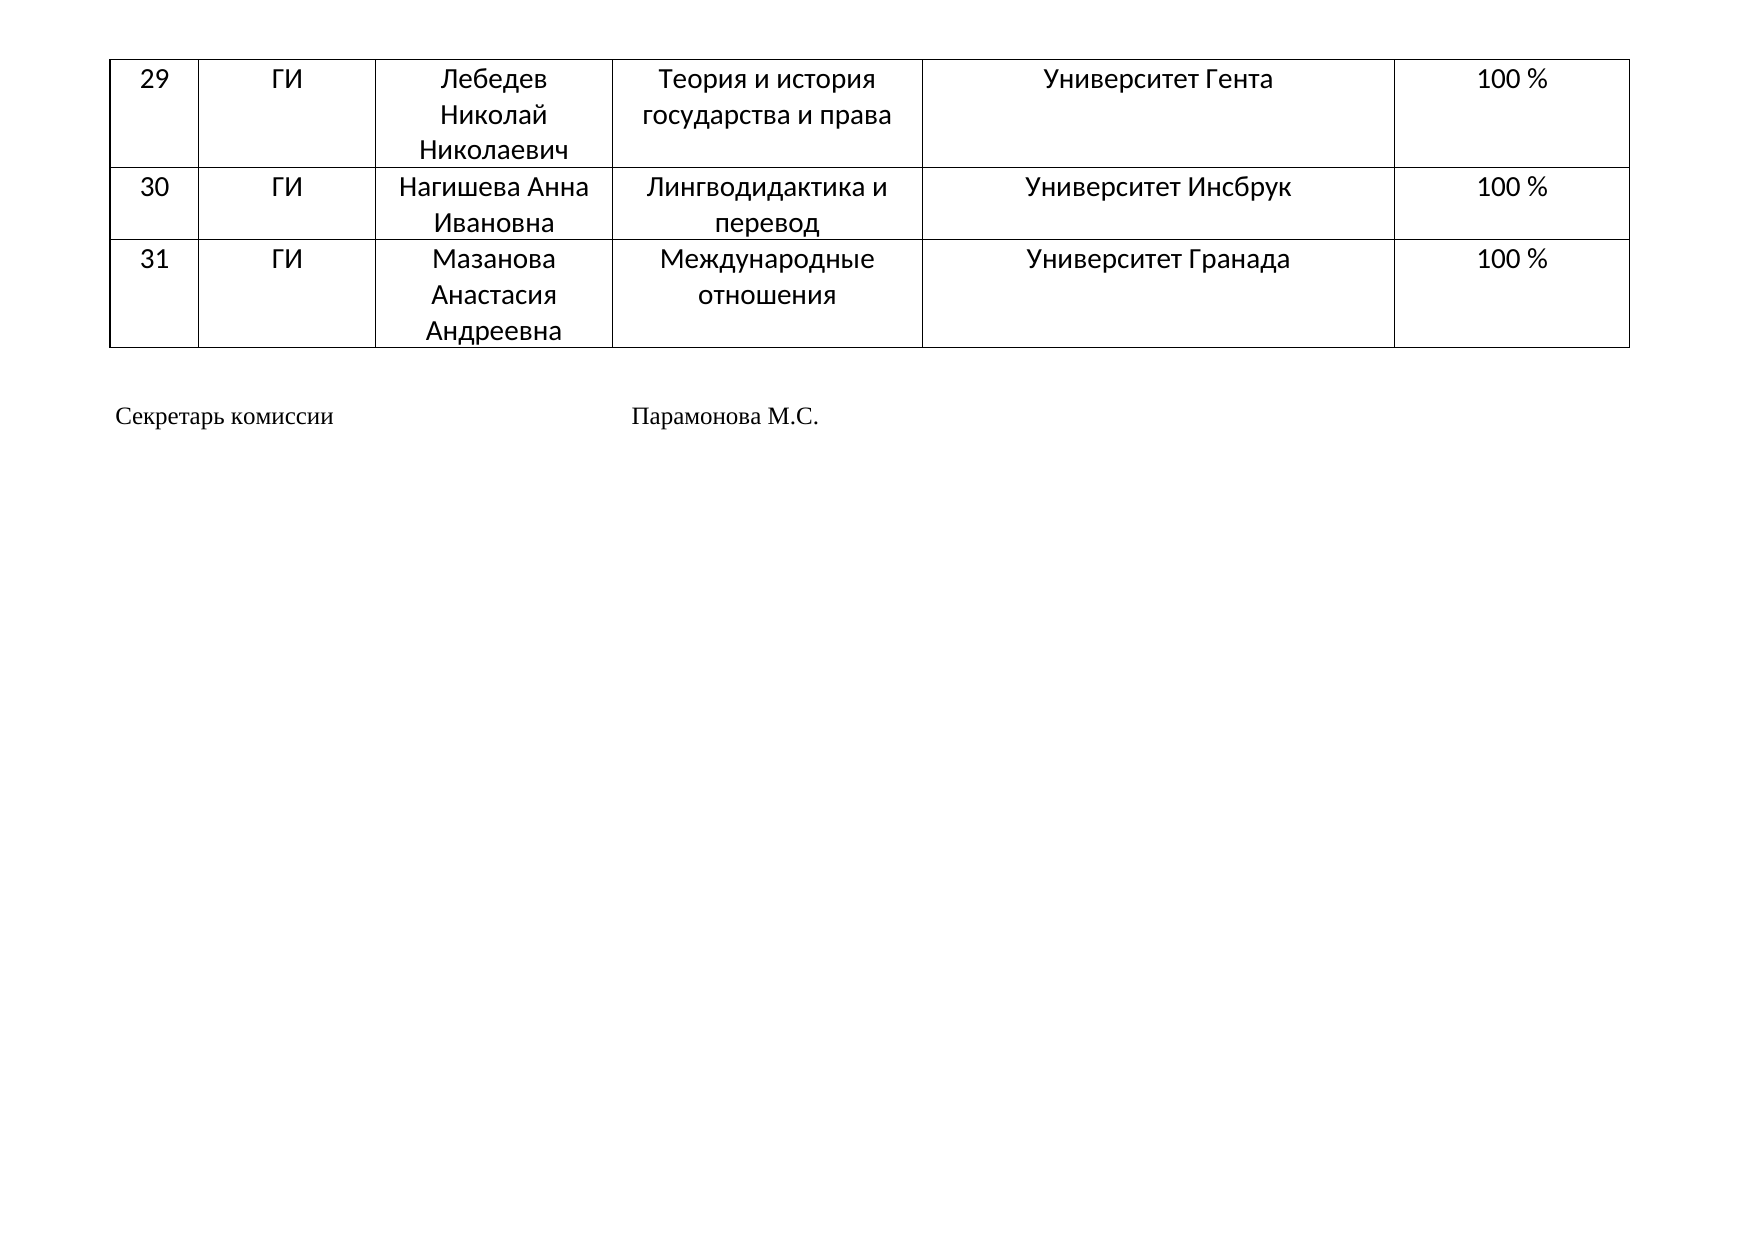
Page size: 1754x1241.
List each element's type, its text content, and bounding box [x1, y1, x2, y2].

table_cell 31 [111, 240, 198, 347]
table_cell 30 [111, 168, 198, 239]
table_cell ГИ [199, 168, 375, 239]
table_cell 29 [111, 60, 198, 167]
table_cell Международные отношения [613, 240, 922, 347]
table_cell Нагишева Анна Ивановна [376, 168, 612, 239]
table_cell 100 % [1395, 168, 1629, 239]
table_cell Мазанова Анастасия Андреевна [376, 240, 612, 347]
table_cell 100 % [1395, 240, 1629, 347]
table_cell Лингводидактика и перевод [613, 168, 922, 239]
table_cell ГИ [199, 60, 375, 167]
text Секретарь комиссии Парамонова М.С. [41, 401, 1698, 430]
table_cell 100 % [1395, 60, 1629, 167]
table_cell Университет Гента [923, 60, 1394, 167]
table_cell Университет Инсбрук [923, 168, 1394, 239]
table_cell Лебедев Николай Николаевич [376, 60, 612, 167]
table_cell ГИ [199, 240, 375, 347]
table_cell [613, 60, 922, 167]
table_cell Университет Гранада [923, 240, 1394, 347]
